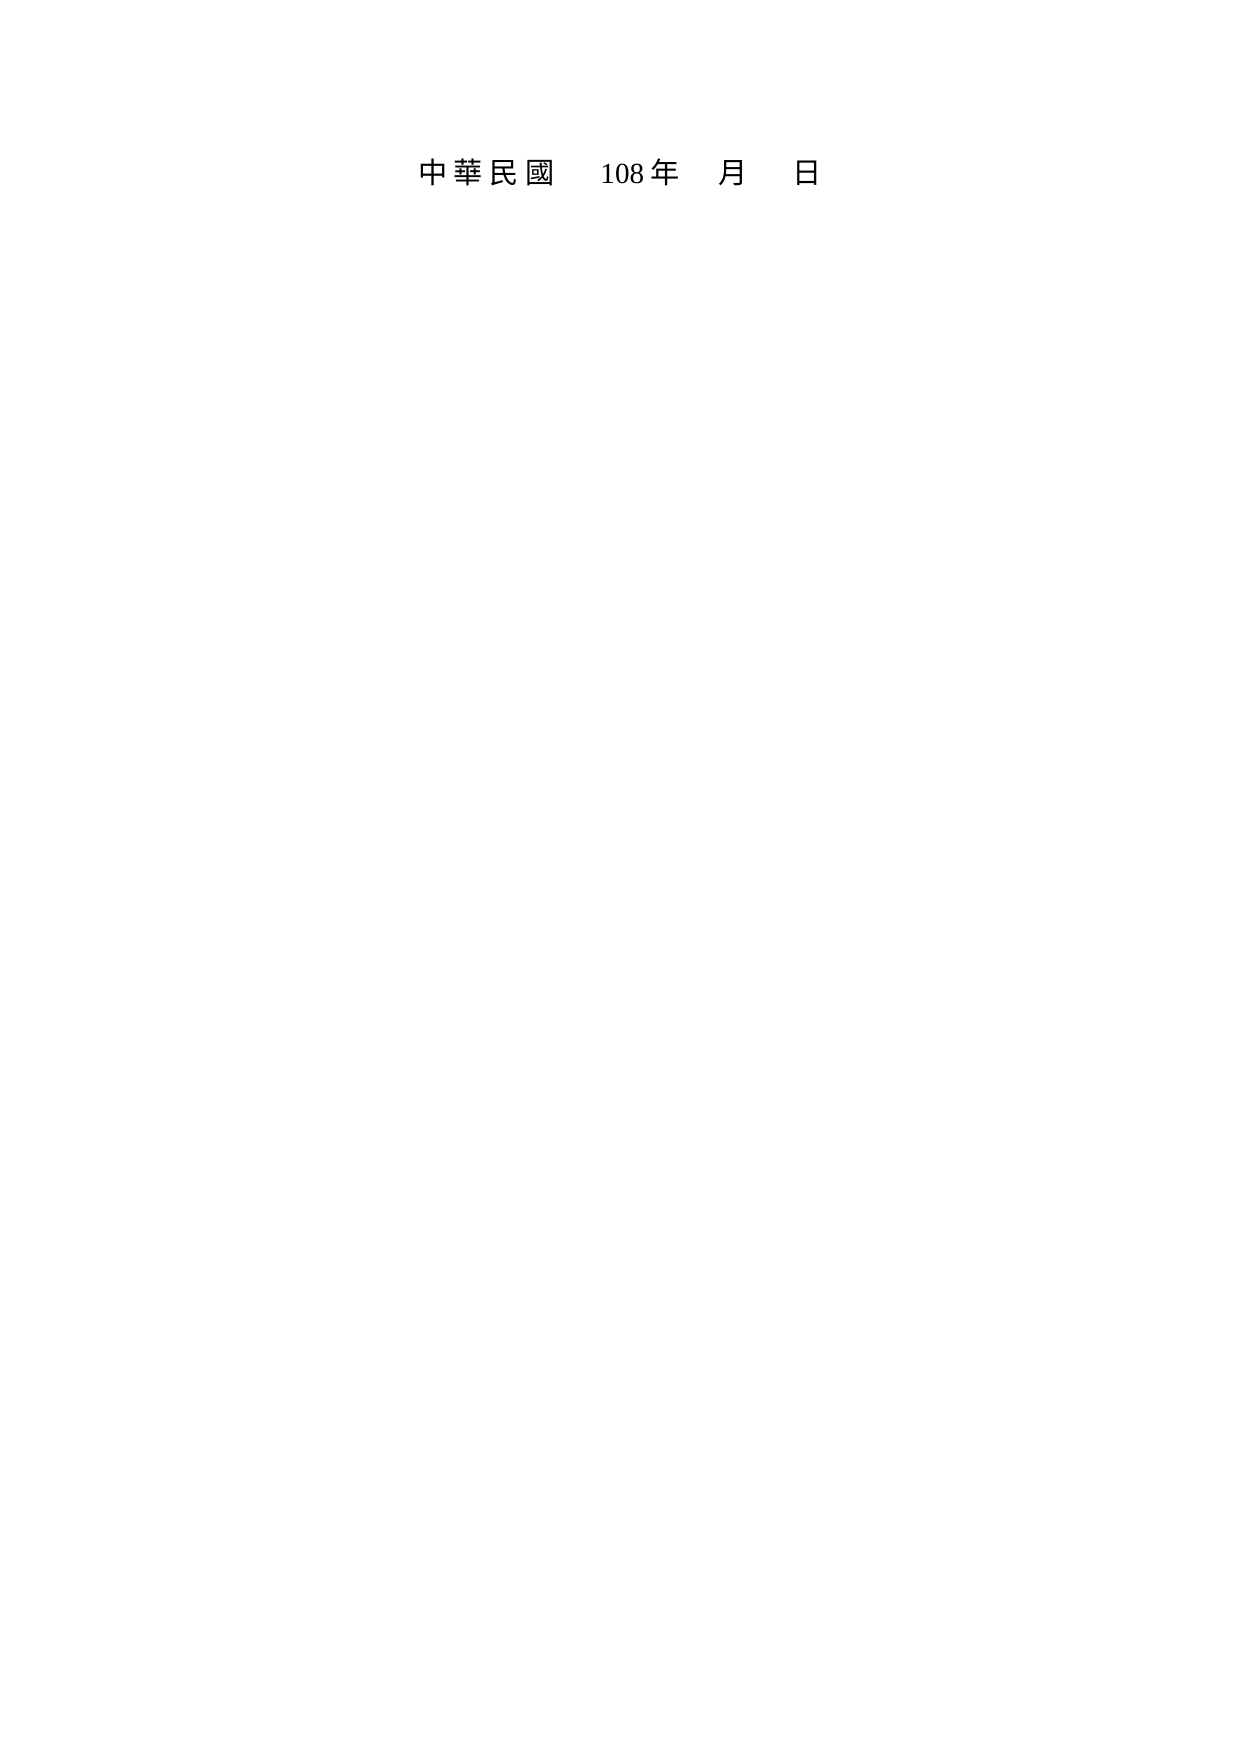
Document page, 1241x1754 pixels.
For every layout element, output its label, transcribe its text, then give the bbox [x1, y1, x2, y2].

text 中 華 民 國 108年 月 日 [187, 150, 1053, 192]
